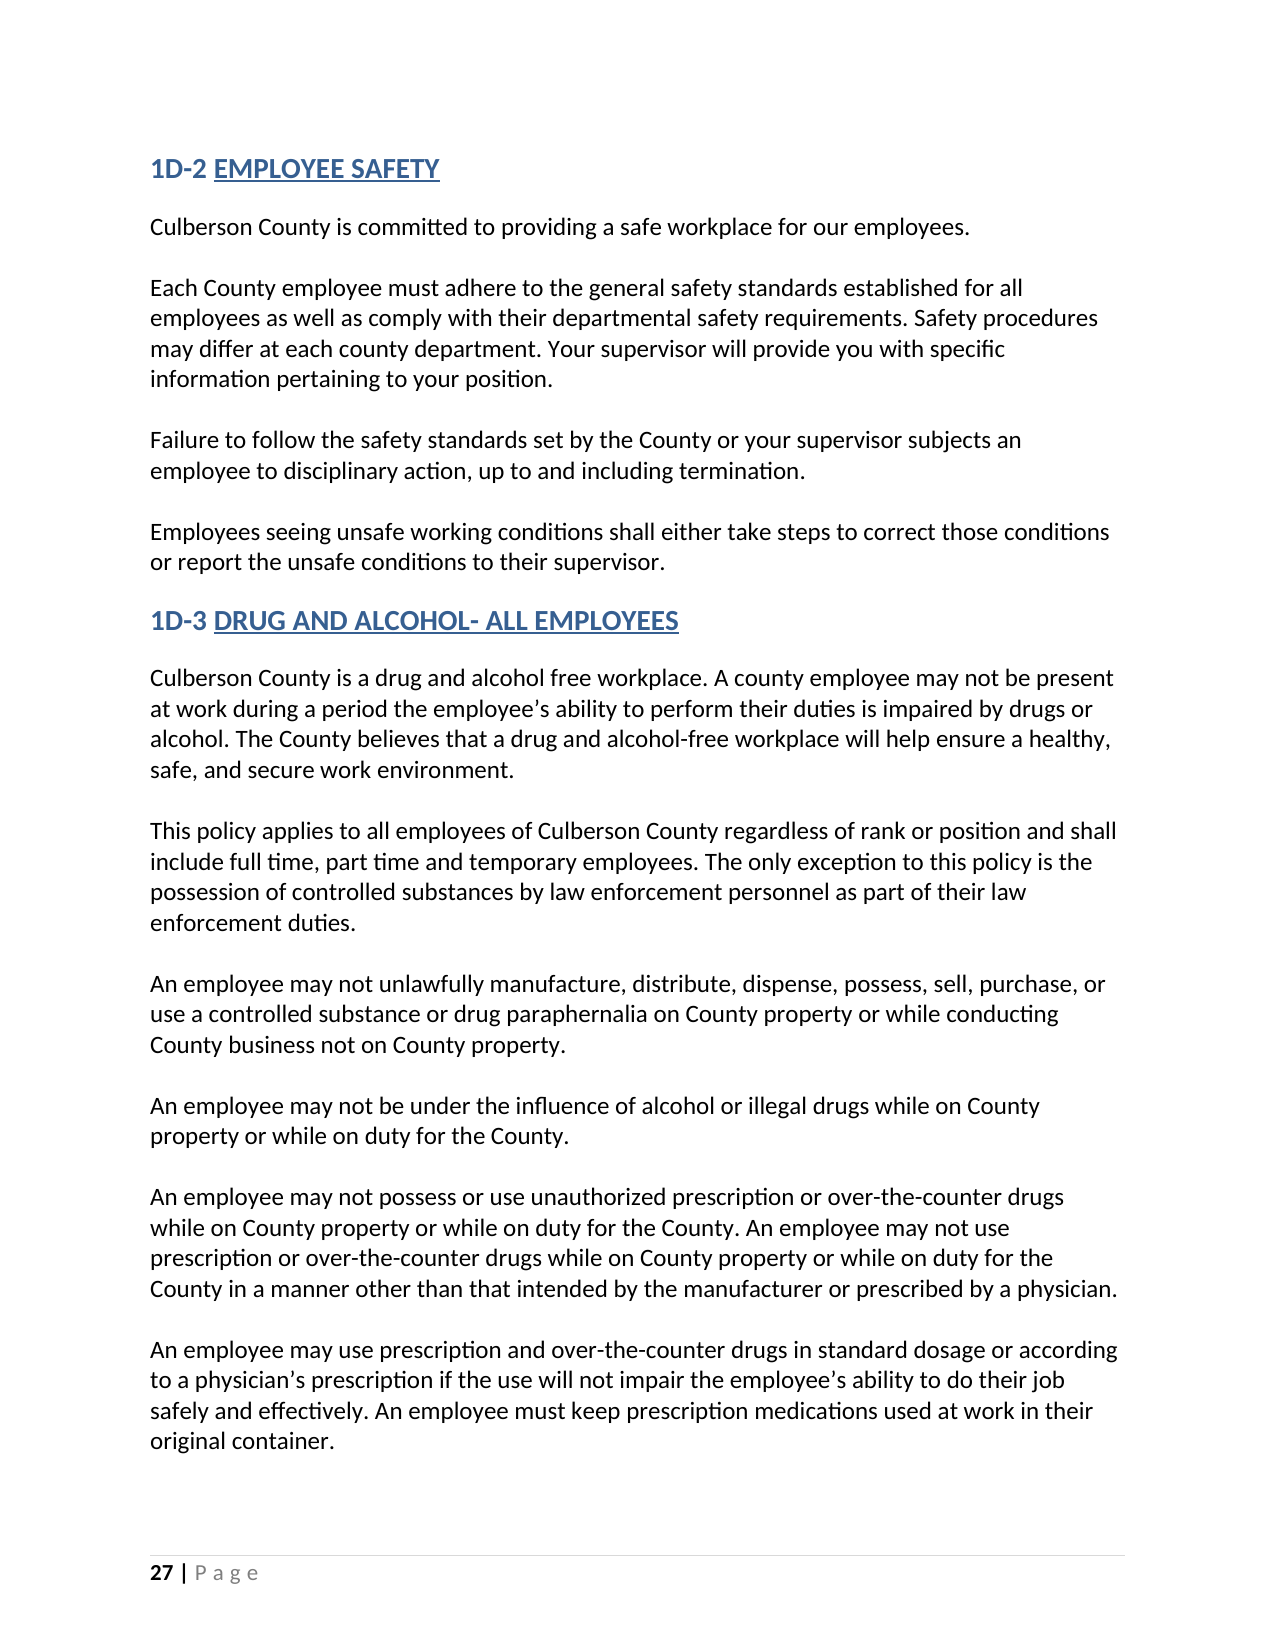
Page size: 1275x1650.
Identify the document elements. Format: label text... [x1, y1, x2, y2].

text Failure to follow the safety standards set by the County or your supervisor subjects an employee to disciplinary action, up to and including termination. [150, 424, 1125, 485]
text Employees seeing unsafe working conditions shall either take steps to correct those conditions or report the unsafe conditions to their supervisor. [150, 516, 1125, 577]
subtitle 1D-3 DRUG ALCOHOL- EMPLOYEES [150, 602, 1125, 637]
text An employee may not possess or use unauthorized prescription or over-the-counter drugs while on County property or while on duty for the County. An employee may not use prescription or over-the-counter drugs while on County property or while on duty for the County in a manner other than that intended by the manufacturer or prescribed by a physician. [150, 1181, 1125, 1303]
text An employee may use prescription and over-the-counter drugs in standard dosage or according to a physician’s prescription if the use will not impair the employee’s ability to do their job safely and effectively. An employee must keep prescription medications used at work in their original container. [150, 1334, 1125, 1456]
text This policy applies to all employees of Culberson County regardless of rank or position and shall include full time, part time and temporary employees. The only exception to this policy is the possession of controlled substances by law enforcement personnel as part of their law enforcement duties. [150, 815, 1125, 937]
text Culberson County is committed to providing a safe workplace for our employees. [150, 211, 1125, 241]
text Culberson County is a drug and alcohol free workplace. A county employee may not be present at work during a period the employee’s ability to perform their duties is impaired by drugs or alcohol. The County believes that a drug and alcohol-free workplace will help ensure a healthy, safe, and secure work environment. [150, 662, 1125, 784]
text An employee may not be under the influence of alcohol or illegal drugs while on County property or while on duty for the County. [150, 1090, 1125, 1151]
text Each County employee must adhere to the general safety standards established for all employees as well as comply with their departmental safety requirements. Safety procedures may differ at each county department. Your supervisor will provide you with specific information pertaining to your position. [150, 272, 1125, 394]
text An employee may not unlawfully manufacture, distribute, dispense, possess, sell, purchase, or use a controlled substance or drug paraphernalia on County property or while conducting County business not on County property. [150, 968, 1125, 1059]
subtitle 1D-2 EMPLOYEE SAFETY [150, 150, 1125, 186]
